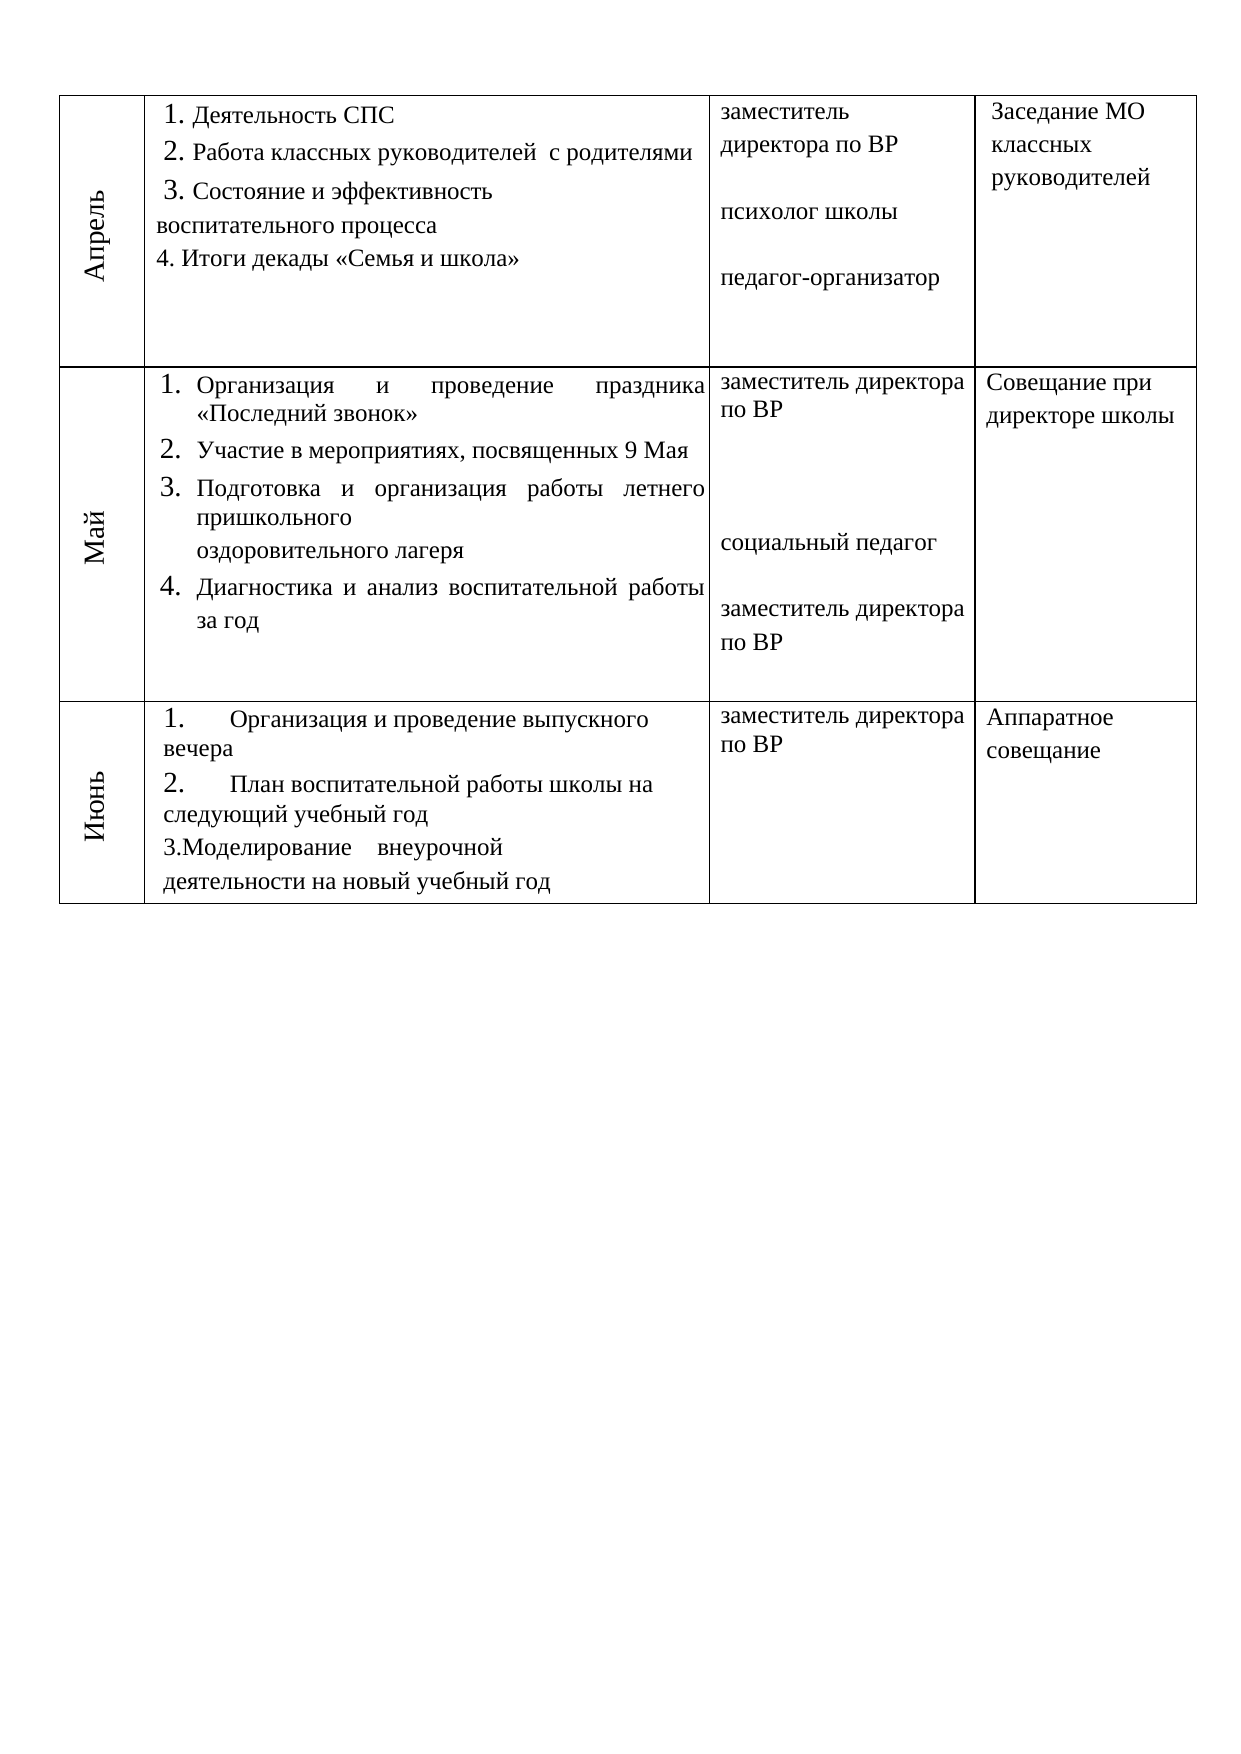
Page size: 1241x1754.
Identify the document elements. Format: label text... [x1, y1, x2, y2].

table_cell [60, 96, 144, 366]
table_cell [60, 368, 144, 701]
table_cell Деятельность СПС Работа классных руководителей с родителями Состояние и эффективность воспитательного процесса 4. Итоги декады «Семья и школа» [145, 96, 709, 366]
table_cell заместитель директора по ВР психолог школы педагог-организатор [710, 96, 974, 366]
table_cell Заседание МО классных руководителей [976, 96, 1196, 366]
table_cell заместитель директора по ВР [710, 702, 974, 903]
table_cell Организация и проведение выпускного вечера План воспитательной работы школы на следующий учебный год 3.Моделирование внеурочной деятельности на новый учебный год [145, 702, 709, 903]
table_cell [60, 702, 144, 903]
table_cell Совещание при директоре школы [976, 368, 1196, 701]
table_cell Организация и проведение праздника «Последний звонок» Участие в мероприятиях, посвященных 9 Мая Подготовка и организация работы летнего пришкольного оздоровительного лагеря Диагностика и анализ воспитательной работы за год [145, 368, 709, 701]
table_cell Аппаратное совещание [976, 702, 1196, 903]
table_cell заместитель директора по ВР социальный педагог заместитель директора по ВР [710, 368, 974, 701]
